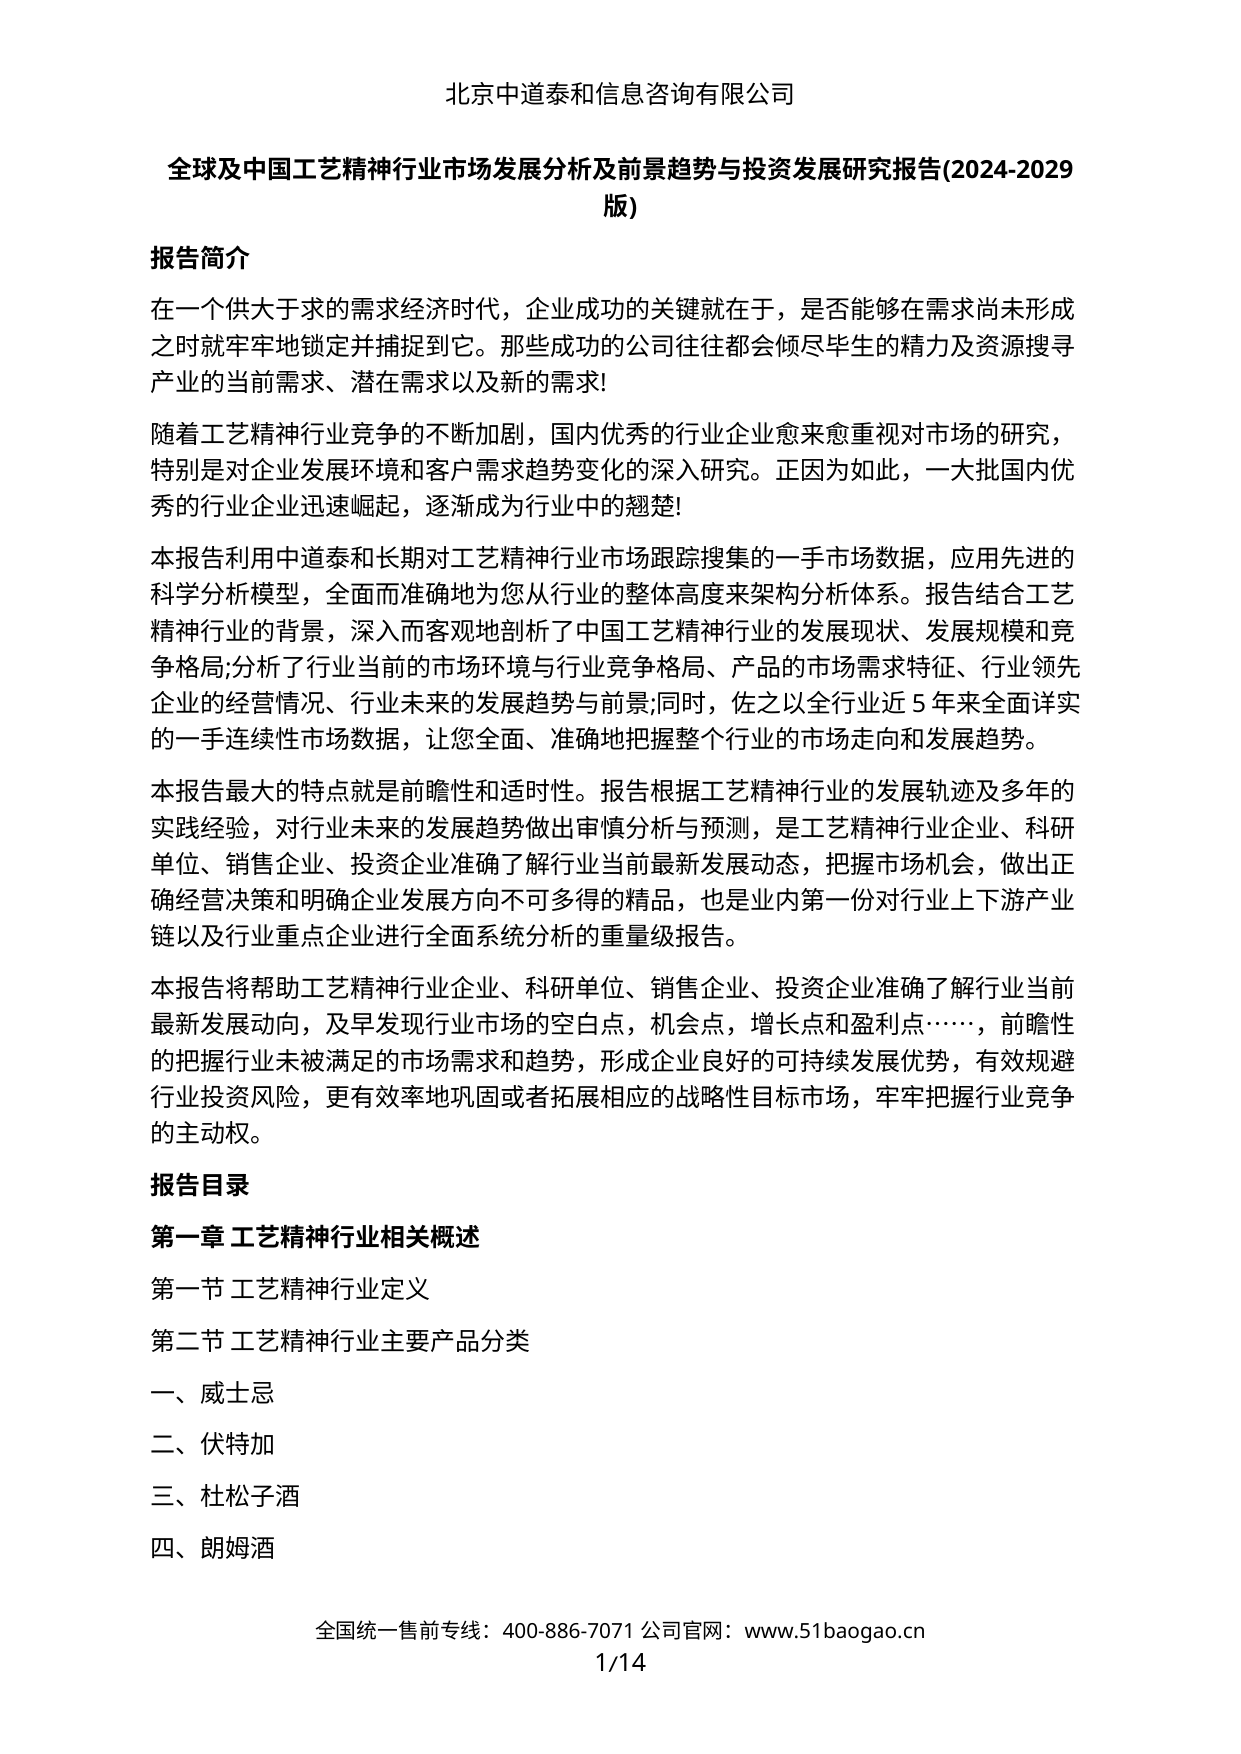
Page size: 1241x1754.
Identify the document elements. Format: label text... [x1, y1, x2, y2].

text 三、杜松子酒 [150, 1477, 1090, 1513]
text 报告简介 [150, 238, 1090, 274]
text 第一节 工艺精神行业定义 [150, 1269, 1090, 1306]
text 随着工艺精神行业竞争的不断加剧，国内优秀的行业企业愈来愈重视对市场的研究，特别是对企业发展环境和客户需求趋势变化的深入研究。正因为如此，一大批国内优秀的行业企业迅速崛起，逐渐成为行业中的翘楚! [150, 414, 1090, 523]
text 本报告最大的特点就是前瞻性和适时性。报告根据工艺精神行业的发展轨迹及多年的实践经验，对行业未来的发展趋势做出审慎分析与预测，是工艺精神行业企业、科研单位、销售企业、投资企业准确了解行业当前最新发展动态，把握市场机会，做出正确经营决策和明确企业发展方向不可多得的精品，也是业内第一份对行业上下游产业链以及行业重点企业进行全面系统分析的重量级报告。 [150, 772, 1090, 953]
text 在一个供大于求的需求经济时代，企业成功的关键就在于，是否能够在需求尚未形成之时就牢牢地锁定并捕捉到它。那些成功的公司往往都会倾尽毕生的精力及资源搜寻产业的当前需求、潜在需求以及新的需求! [150, 290, 1090, 399]
text 第一章 工艺精神行业相关概述 [150, 1217, 1090, 1254]
text 二、伏特加 [150, 1425, 1090, 1461]
text 第二节 工艺精神行业主要产品分类 [150, 1321, 1090, 1357]
text 本报告利用中道泰和长期对工艺精神行业市场跟踪搜集的一手市场数据，应用先进的科学分析模型，全面而准确地为您从行业的整体高度来架构分析体系。报告结合工艺精神行业的背景，深入而客观地剖析了中国工艺精神行业的发展现状、发展规模和竞争格局;分析了行业当前的市场环境与行业竞争格局、产品的市场需求特征、行业领先企业的经营情况、行业未来的发展趋势与前景;同时，佐之以全行业近5年来全面详实的一手连续性市场数据，让您全面、准确地把握整个行业的市场走向和发展趋势。 [150, 539, 1090, 756]
text 一、威士忌 [150, 1373, 1090, 1409]
text 全球及中国工艺精神行业市场发展分析及前景趋势与投资发展研究报告(2024-2029版) [150, 150, 1090, 222]
text 本报告将帮助工艺精神行业企业、科研单位、销售企业、投资企业准确了解行业当前最新发展动向，及早发现行业市场的空白点，机会点，增长点和盈利点……，前瞻性的把握行业未被满足的市场需求和趋势，形成企业良好的可持续发展优势，有效规避行业投资风险，更有效率地巩固或者拓展相应的战略性目标市场，牢牢把握行业竞争的主动权。 [150, 969, 1090, 1150]
text 四、朗姆酒 [150, 1529, 1090, 1565]
text 报告目录 [150, 1166, 1090, 1202]
